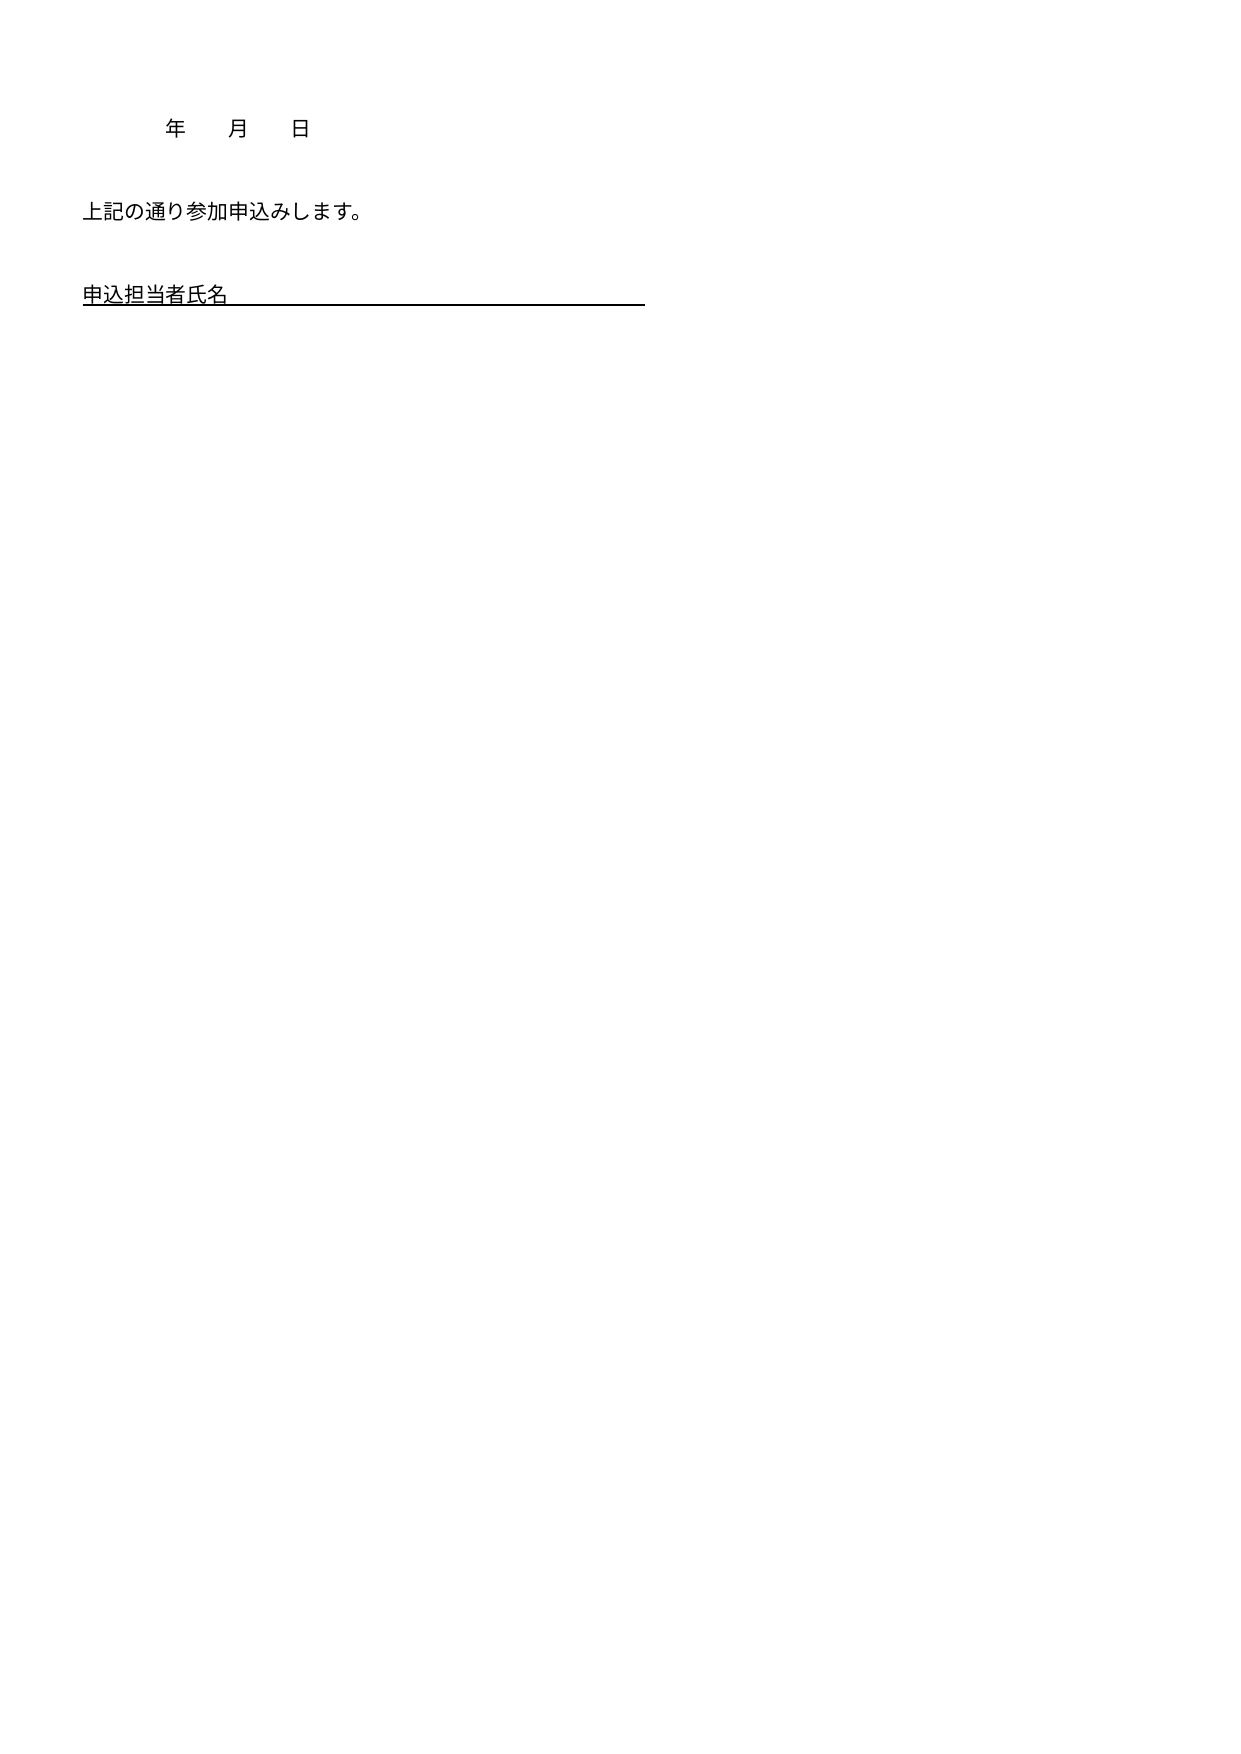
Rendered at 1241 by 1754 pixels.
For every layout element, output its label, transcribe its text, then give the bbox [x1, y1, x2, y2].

text 上記の通り参加申込みします。 [82, 189, 1181, 273]
text 年 月 日 [82, 106, 1181, 148]
text 申込担当者氏名 [82, 273, 1181, 314]
